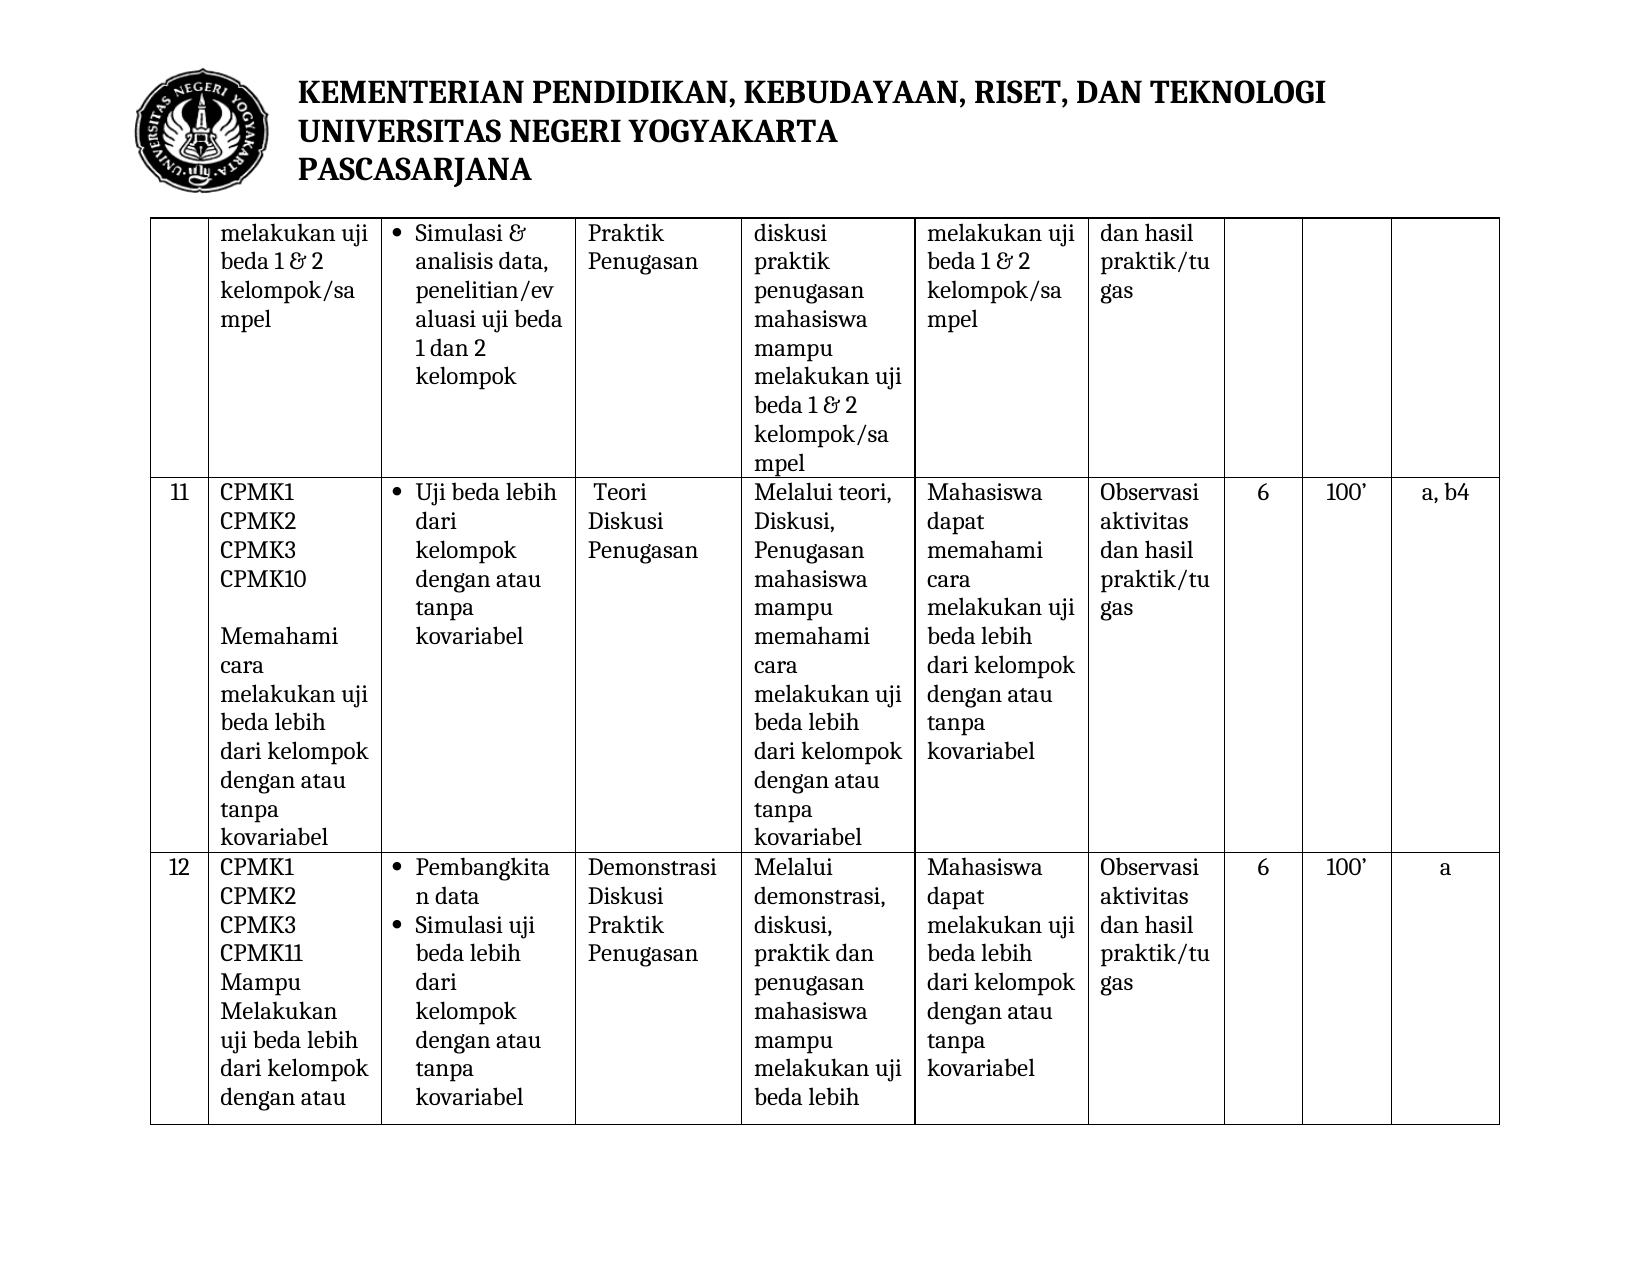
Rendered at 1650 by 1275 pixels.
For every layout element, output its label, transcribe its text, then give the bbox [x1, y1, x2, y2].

table_cell Demostrasi Diskusi Praktik Penugasan [576, 219, 741, 477]
table_cell a [1392, 853, 1499, 1124]
table_cell a, b4 [1392, 478, 1499, 852]
table_cell 12 [151, 853, 208, 1124]
table_cell CPMK1 CPMK2 CPMK3 CPMK11 Mampu Melakukan uji beda lebih dari kelompok dengan atau tanpa kovariabel [209, 853, 381, 1124]
table_cell 11 [151, 478, 208, 852]
table_cell Teori Diskusi Penugasan [576, 478, 741, 852]
table_cell Uji beda lebih dari kelompok dengan atau tanpa kovariabel [382, 478, 575, 852]
table_cell Melalui demonstrasi diskusi praktik penugasan mahasiswa mampu melakukan uji beda 1 & 2 kelompok/sampel [742, 219, 914, 477]
table_cell 100’ [1303, 478, 1391, 852]
table_cell 100’ [1303, 853, 1391, 1124]
table_cell Observasi aktivitas dan hasil praktik/tugas [1089, 219, 1224, 477]
table_cell Mahasiswa dapat memahami cara melakukan uji beda lebih dari kelompok dengan atau tanpa kovariabel [916, 478, 1088, 852]
table_cell Mahasiswa dapat melakukan uji beda lebih dari kelompok dengan atau tanpa kovariabel [916, 853, 1088, 1124]
table_cell Melalui demonstrasi, diskusi, praktik dan penugasan mahasiswa mampu melakukan uji beda lebih dari kelompok dengan atau tanpa kovariabel [742, 853, 914, 1124]
table_cell Pembangkitan data Simulasi & analisis data, penelitian/evaluasi uji beda 1 dan 2 kelompok [382, 219, 575, 477]
table_cell Observasi aktivitas dan hasil praktik/tugas [1089, 853, 1224, 1124]
table_cell 6 [1225, 478, 1302, 852]
table_cell Melalui teori, Diskusi, Penugasan mahasiswa mampu memahami cara melakukan uji beda lebih dari kelompok dengan atau tanpa kovariabel [742, 478, 914, 852]
table_cell 6 [1225, 853, 1302, 1124]
table_cell CPMK9 Mampu melakukan uji beda 1 & 2 kelompok/sampel [209, 219, 381, 477]
table_cell [1303, 219, 1391, 477]
table_cell Pembangkitan data Simulasi uji beda lebih dari kelompok dengan atau tanpa kovariabel [382, 853, 575, 1124]
table_cell Mahasiswa dapat melakukan uji beda 1 & 2 kelompok/sampel [916, 219, 1088, 477]
table_cell Observasi aktivitas dan hasil praktik/tugas [1089, 478, 1224, 852]
table_cell a [1392, 219, 1499, 477]
table_cell Demonstrasi Diskusi Praktik Penugasan [576, 853, 741, 1124]
table_cell 10 [151, 219, 208, 477]
table_cell [1225, 219, 1302, 477]
picture [126, 62, 277, 199]
table_cell CPMK1 CPMK2 CPMK3 CPMK10 Memahami cara melakukan uji beda lebih dari kelompok dengan atau tanpa kovariabel [209, 478, 381, 852]
